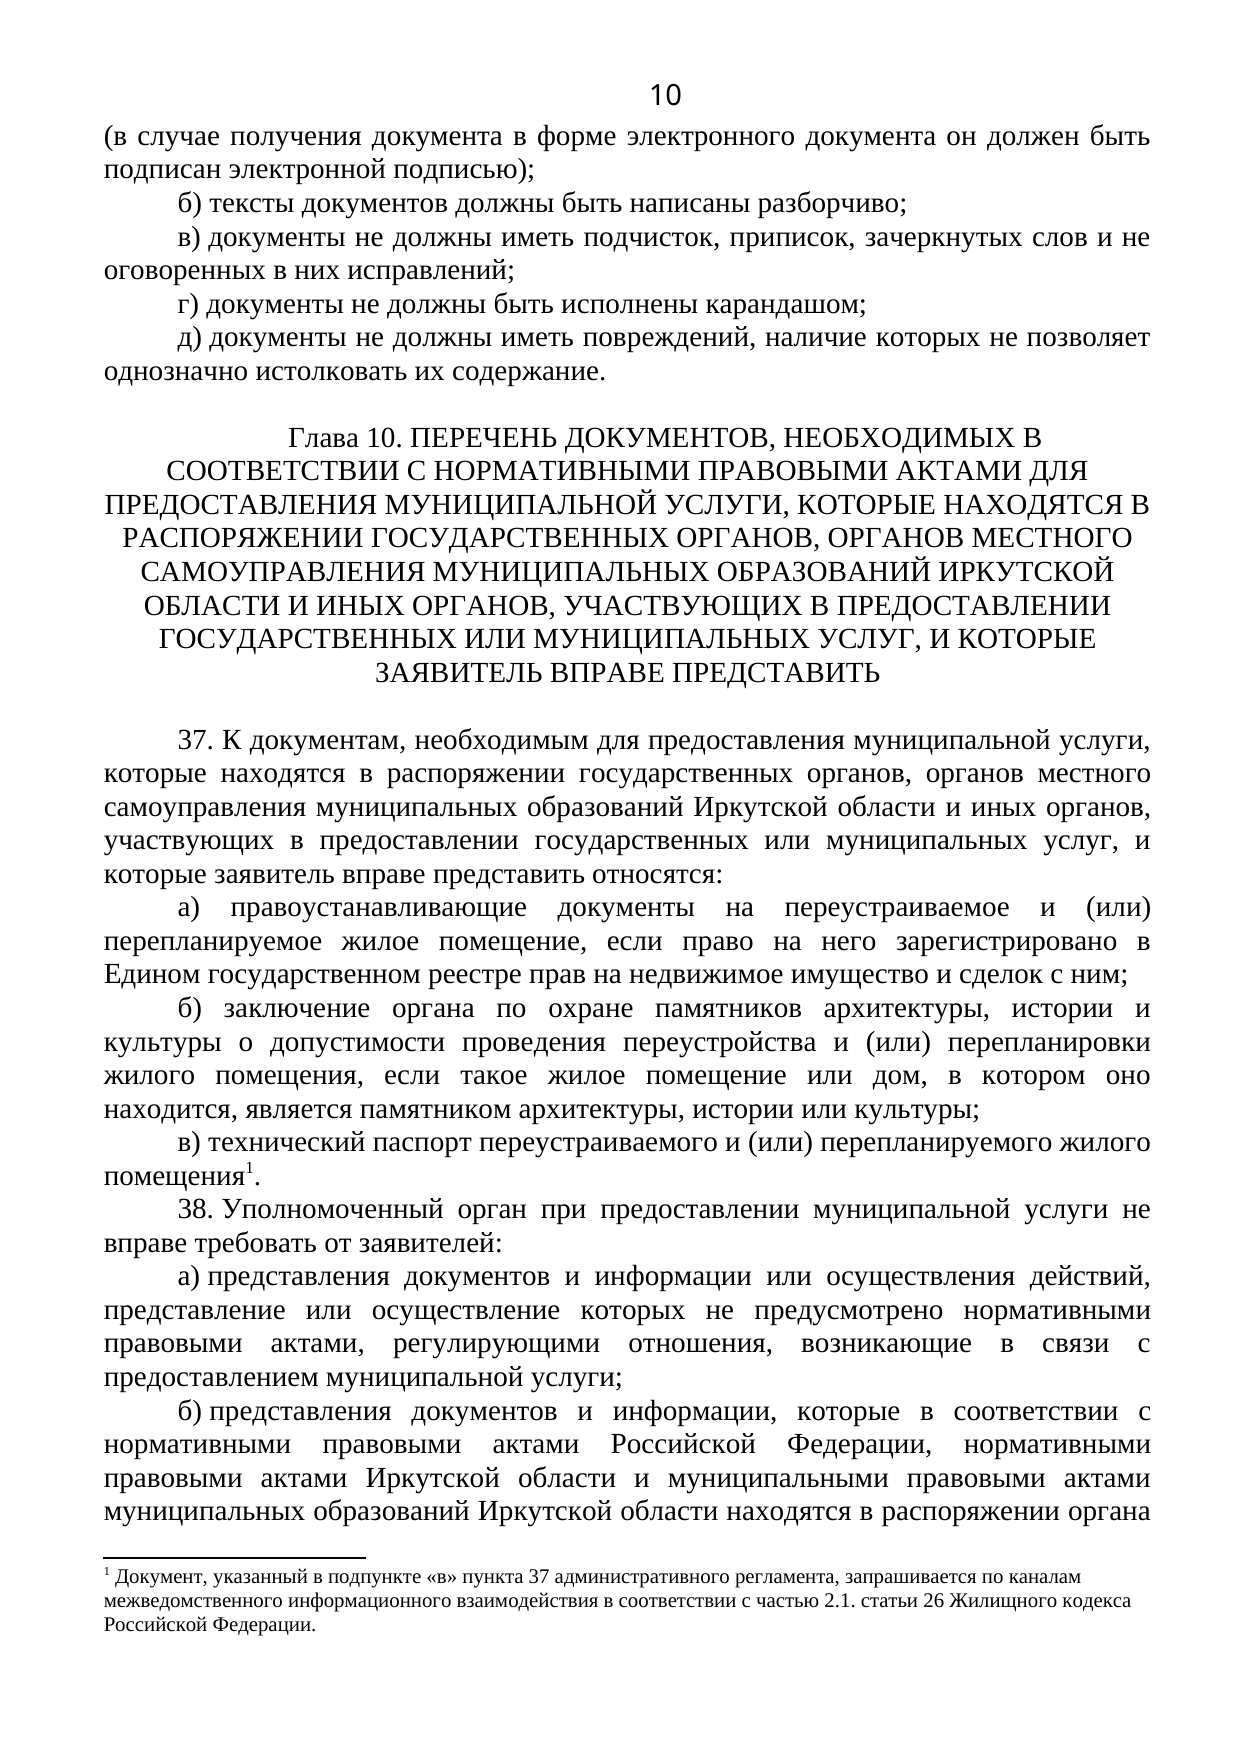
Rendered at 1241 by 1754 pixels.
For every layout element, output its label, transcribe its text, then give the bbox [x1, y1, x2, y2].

text а) представления документов и информации или осуществления действий, представление или осуществление которых не предусмотрено нормативными правовыми актами, регулирующими отношения, возникающие в связи с предоставлением муниципальной услуги; [103, 1258, 1152, 1393]
text а) правоустанавливающие документы на переустраиваемое и (или) перепланируемое жилое помещение, если право на него зарегистрировано в Едином государственном реестре прав на недвижимое имущество и сделок с ним; [103, 889, 1152, 990]
text д) документы не должны иметь повреждений, наличие которых не позволяет однозначно истолковать их содержание. [103, 319, 1152, 386]
text б) заключение органа по охране памятников архитектуры, истории и культуры о допустимости проведения переустройства и (или) перепланировки жилого помещения, если такое жилое помещение или дом, в котором оно находится, является памятником архитектуры, истории или культуры; [103, 990, 1152, 1124]
text в) технический паспорт переустраиваемого и (или) перепланируемого жилого помещения. [103, 1124, 1152, 1191]
text г) документы не должны быть исполнены карандашом; [103, 286, 1152, 319]
text 37. К документам, необходимым для предоставления муниципальной услуги, которые находятся в распоряжении государственных органов, органов местного самоуправления муниципальных образований Иркутской области и иных органов, участвующих в предоставлении государственных или муниципальных услуг, и которые заявитель вправе представить относятся: [103, 722, 1152, 889]
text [103, 118, 1152, 185]
text Глава 10. ПЕРЕЧЕНЬ ДОКУМЕНТОВ, НЕОБХОДИМЫХ В СООТВЕТСТВИИ С НОРМАТИВНЫМИ ПРАВОВЫМИ АКТАМИ ДЛЯ ПРЕДОСТАВЛЕНИЯ МУНИЦИПАЛЬНОЙ УСЛУГИ, КОТОРЫЕ НАХОДЯТСЯ В РАСПОРЯЖЕНИИ ГОСУДАРСТВЕННЫХ ОРГАНОВ, ОРГАНОВ МЕСТНОГО САМОУПРАВЛЕНИЯ МУНИЦИПАЛЬНЫХ ОБРАЗОВАНИЙ ИРКУТСКОЙ ОБЛАСТИ И ИНЫХ ОРГАНОВ, УЧАСТВУЮЩИХ В ПРЕДОСТАВЛЕНИИ ГОСУДАРСТВЕННЫХ ИЛИ МУНИЦИПАЛЬНЫХ УСЛУГ, И КОТОРЫЕ ЗАЯВИТЕЛЬ ВПРАВЕ ПРЕДСТАВИТЬ [103, 420, 1152, 688]
text б) тексты документов должны быть написаны разборчиво; [103, 185, 1152, 219]
text 38. Уполномоченный орган при предоставлении муниципальной услуги не вправе требовать от заявителей: [103, 1191, 1152, 1258]
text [103, 1393, 1152, 1527]
text в) документы не должны иметь подчисток, приписок, зачеркнутых слов и не оговоренных в них исправлений; [103, 219, 1152, 286]
